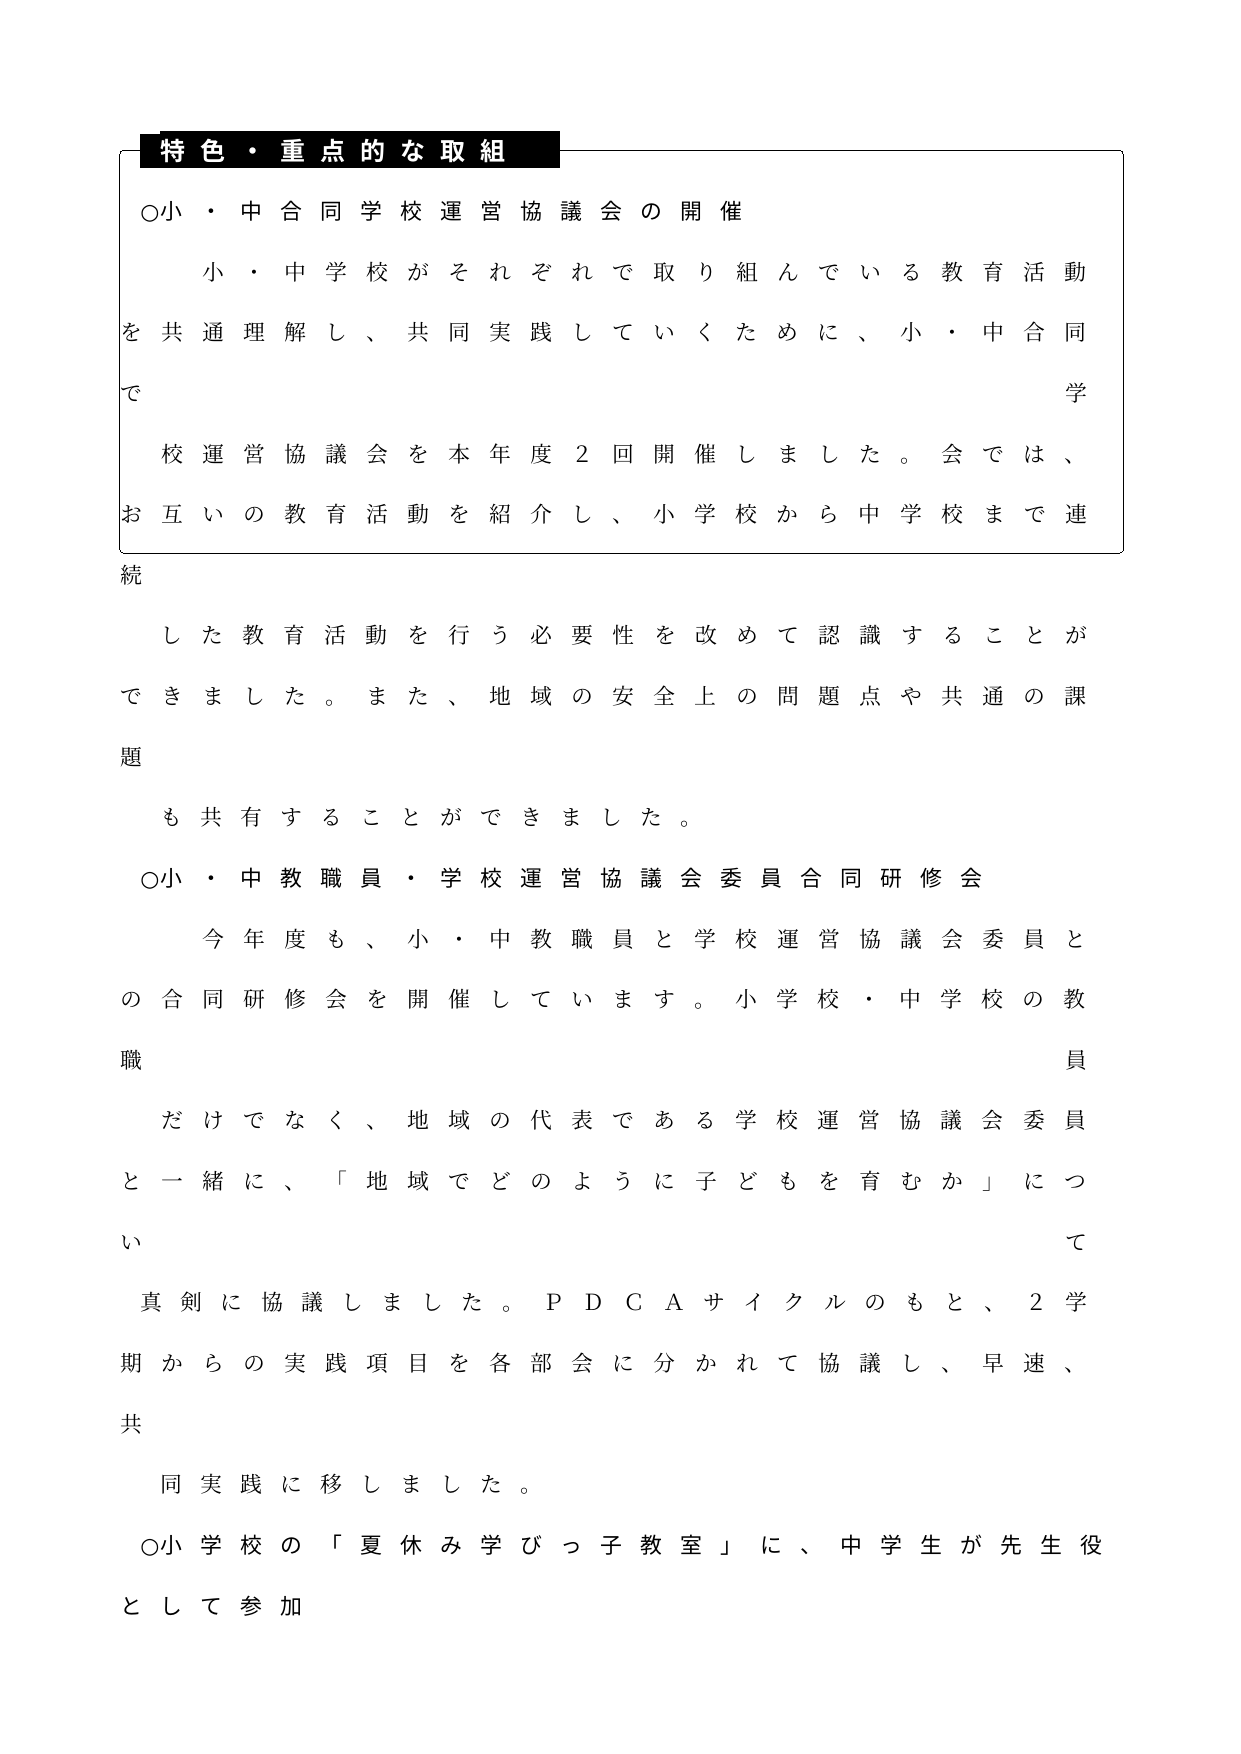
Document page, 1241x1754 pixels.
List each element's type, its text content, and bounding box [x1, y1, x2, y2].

text ○小・中合同学校運営協議会の開催 [120, 180, 1120, 240]
text 同実践に移しました。 [120, 1453, 1106, 1513]
text ○小・中教職員・学校運営協議会委員合同研修会 [120, 847, 1120, 907]
text も共有することができました。 [120, 786, 1120, 847]
text 真剣に協議しました。ＰＤＣＡサイクルのもと、２学期からの実践項目を各部会に分かれて協議し、早速、共 [120, 1271, 1106, 1453]
text 今年度も、小・中教職員と学校運営協議会委員との合同研修会を開催しています。小学校・中学校の教職員 [120, 907, 1106, 1089]
text 特色・重点的な取組 [120, 119, 1120, 180]
text ○小学校の「夏休み学びっ子教室」に、中学生が先生役として参加 [120, 1513, 1120, 1635]
text した教育活動を行う必要性を改めて認識することができました。また、地域の安全上の問題点や共通の課題 [120, 604, 1106, 786]
text だけでなく、地域の代表である学校運営協議会委員と一緒に、「地域でどのように子どもを育むか」について [120, 1089, 1106, 1271]
text 小・中学校がそれぞれで取り組んでいる教育活動を共通理解し、共同実践していくために、小・中合同で学 [120, 240, 1106, 422]
text 校運営協議会を本年度２回開催しました。会では、お互いの教育活動を紹介し、小学校から中学校まで連続 [120, 422, 1106, 604]
